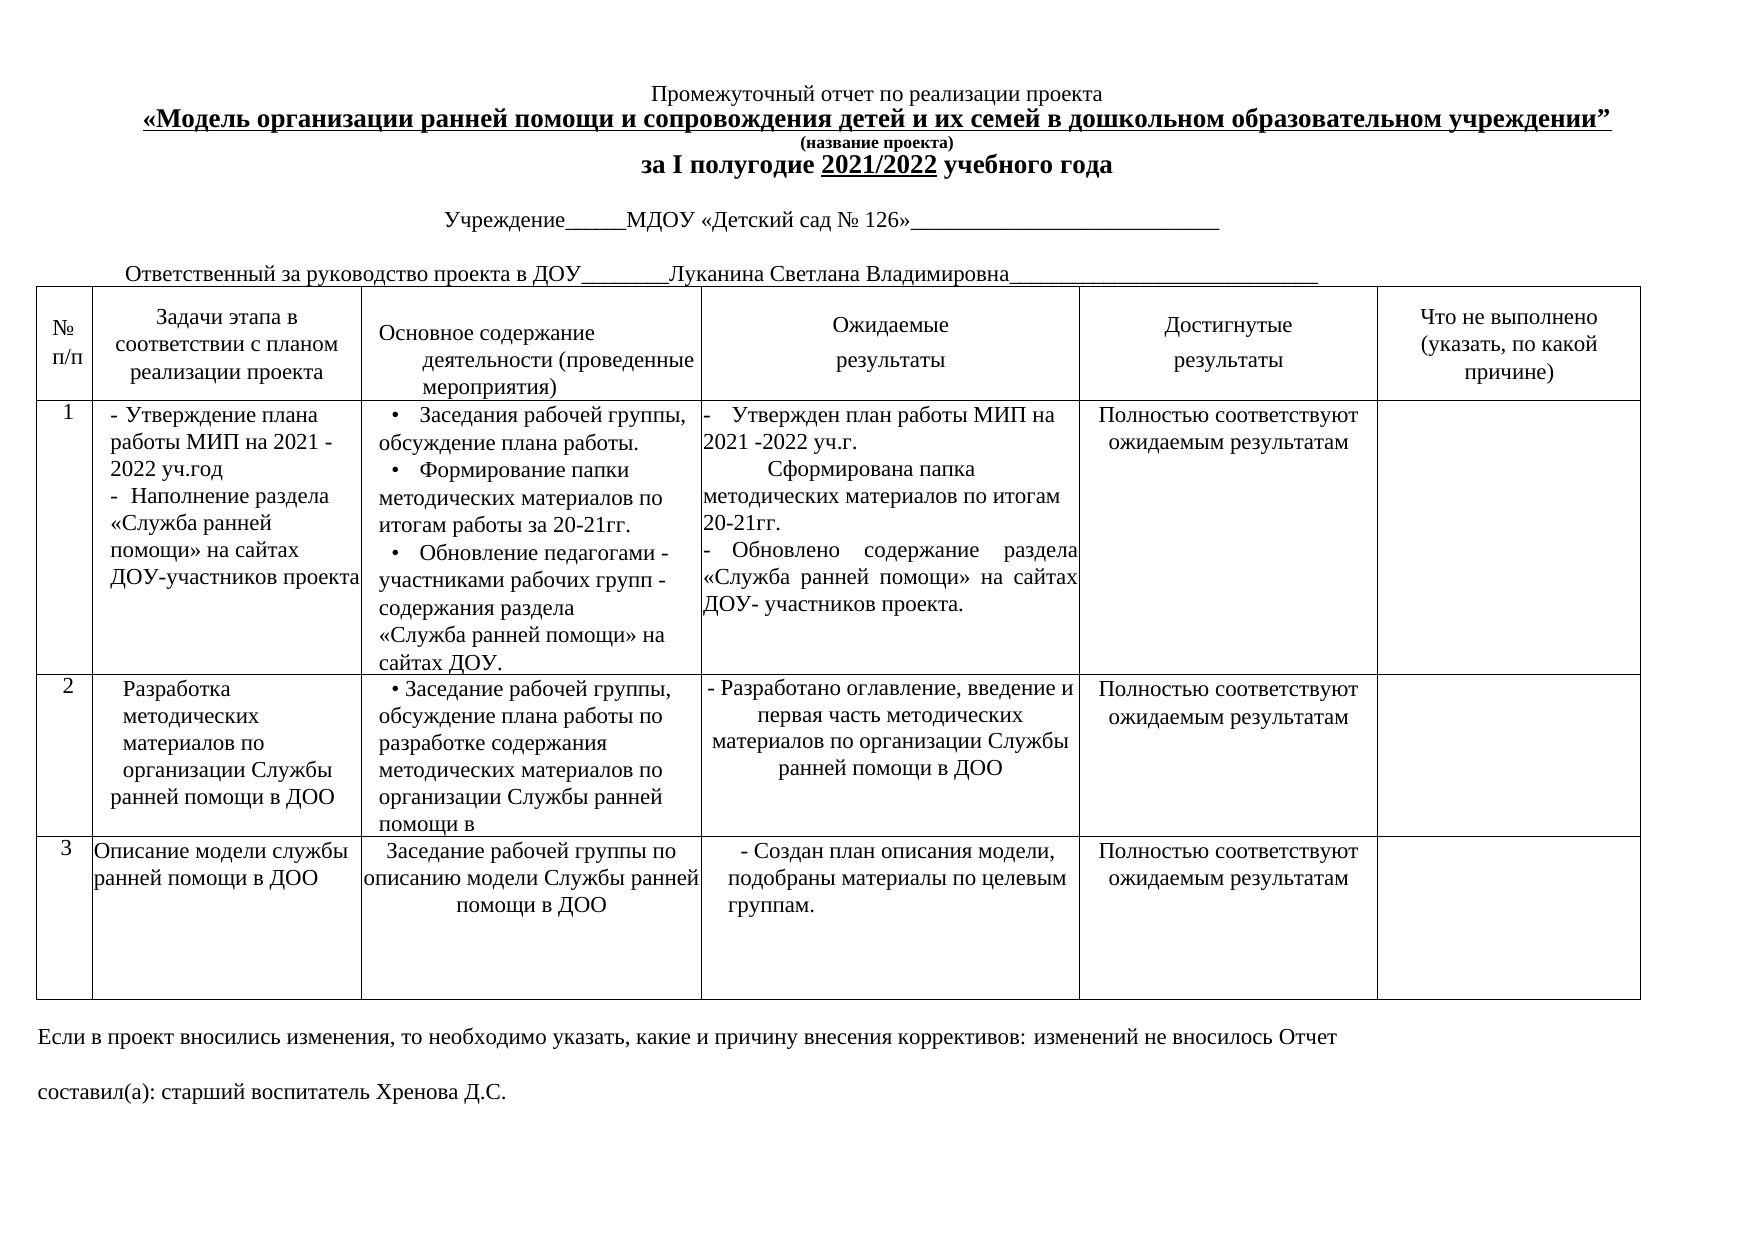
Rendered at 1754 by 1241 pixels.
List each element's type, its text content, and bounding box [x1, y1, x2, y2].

table_cell Описание модели службы ранней помощи в ДОО [93, 837, 361, 999]
table_cell Полностью соответствуют ожидаемым результатам [1080, 837, 1377, 999]
table_cell Заседания рабочей группы, обсуждение плана работы. Формирование папки методических материалов по итогам работы за 20-21гг. Обновление педагогами - участниками рабочих групп - содержания раздела «Служба ранней помощи» на сайтах ДОУ. [362, 401, 701, 674]
text (название проекта) [37, 134, 1716, 152]
text Если в проект вносились изменения, то необходимо указать, какие и причину внесения коррективов: изменений не вносилось Отчет составил(а): старший воспитатель Хренова Д.С. [37, 1000, 1429, 1111]
table_cell 2 [37, 675, 92, 836]
table_cell [1378, 401, 1640, 674]
text за I полугодие 2021/2022 учебного года [37, 152, 1716, 179]
table_cell Полностью соответствуют ожидаемым результатам [1080, 401, 1377, 674]
table_cell [1378, 675, 1640, 836]
table_cell • Заседание рабочей группы, обсуждение плана работы по разработке содержания методических материалов по организации Службы ранней помощи в [362, 675, 701, 836]
table_cell Заседание рабочей группы по описанию модели Службы ранней помощи в ДОО [362, 837, 701, 999]
table_cell Утверждение плана работы МИП на 2021 - 2022 уч.год Наполнение раздела «Служба ранней помощи» на сайтах ДОУ-участников проекта [93, 401, 361, 674]
table_header Основное содержание деятельности (проведенные мероприятия) [362, 287, 701, 400]
text Промежуточный отчет по реализации проекта [37, 83, 1716, 106]
table_cell Утвержден план работы МИП на 2021 -2022 уч.г. Сформирована папка методических материалов по итогам 20-21гг. Обновлено содержание раздела «Служба ранней помощи» на сайтах ДОУ- участников проекта. [702, 401, 1079, 674]
table_cell - Разработано оглавление, введение и первая часть методических материалов по организации Службы ранней помощи в ДОО [702, 675, 1079, 836]
text «Модель организации ранней помощи и сопровождения детей и их семей в дошкольном образовательном учреждении” [37, 106, 1716, 133]
text Учреждение МДОУ «Детский сад № 126» [444, 209, 1716, 232]
table_header Что не выполнено (указать, по какой причине) [1378, 287, 1640, 400]
text Ответственный за руководство проекта в ДОУ Луканина Светлана Владимировна [125, 263, 1716, 286]
table_cell 1 [37, 401, 92, 674]
table_header Ожидаемые результаты [702, 287, 1079, 400]
table_cell 3 [37, 837, 92, 999]
table_cell Полностью соответствуют ожидаемым результатам [1080, 675, 1377, 836]
table_cell [1378, 837, 1640, 999]
table_cell Разработка методических материалов по организации Службы ранней помощи в ДОО [93, 675, 361, 836]
table_cell - Создан план описания модели, подобраны материалы по целевым группам. [702, 837, 1079, 999]
table_header № п/п [37, 287, 92, 400]
table_header Задачи этапа в соответствии с планом реализации проекта [93, 287, 361, 400]
table_header Достигнутые результаты [1080, 287, 1377, 400]
